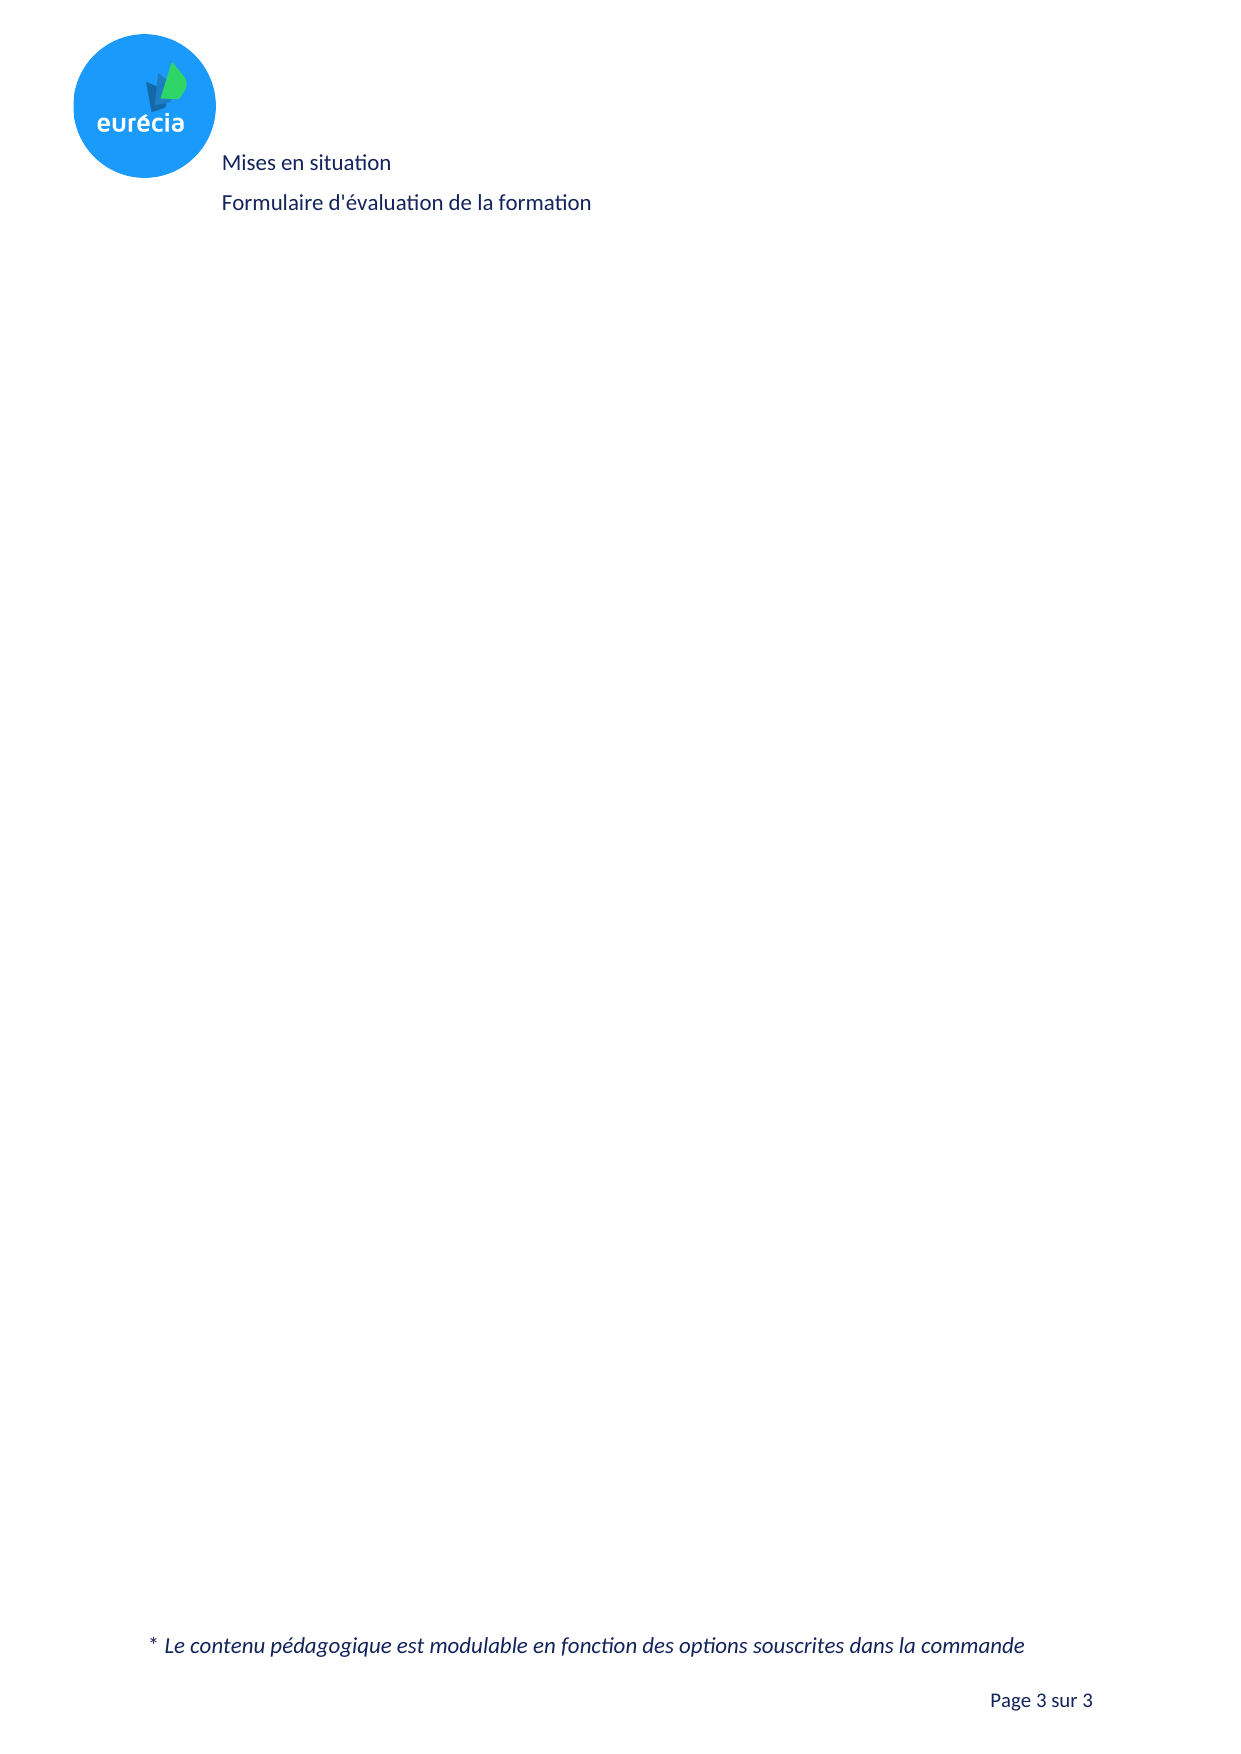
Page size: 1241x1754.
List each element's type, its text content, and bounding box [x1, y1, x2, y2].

subtitle Formulaire d'évaluation de la formation [222, 188, 1092, 216]
subtitle Mises en situation [222, 148, 1092, 176]
picture [73, 34, 216, 178]
